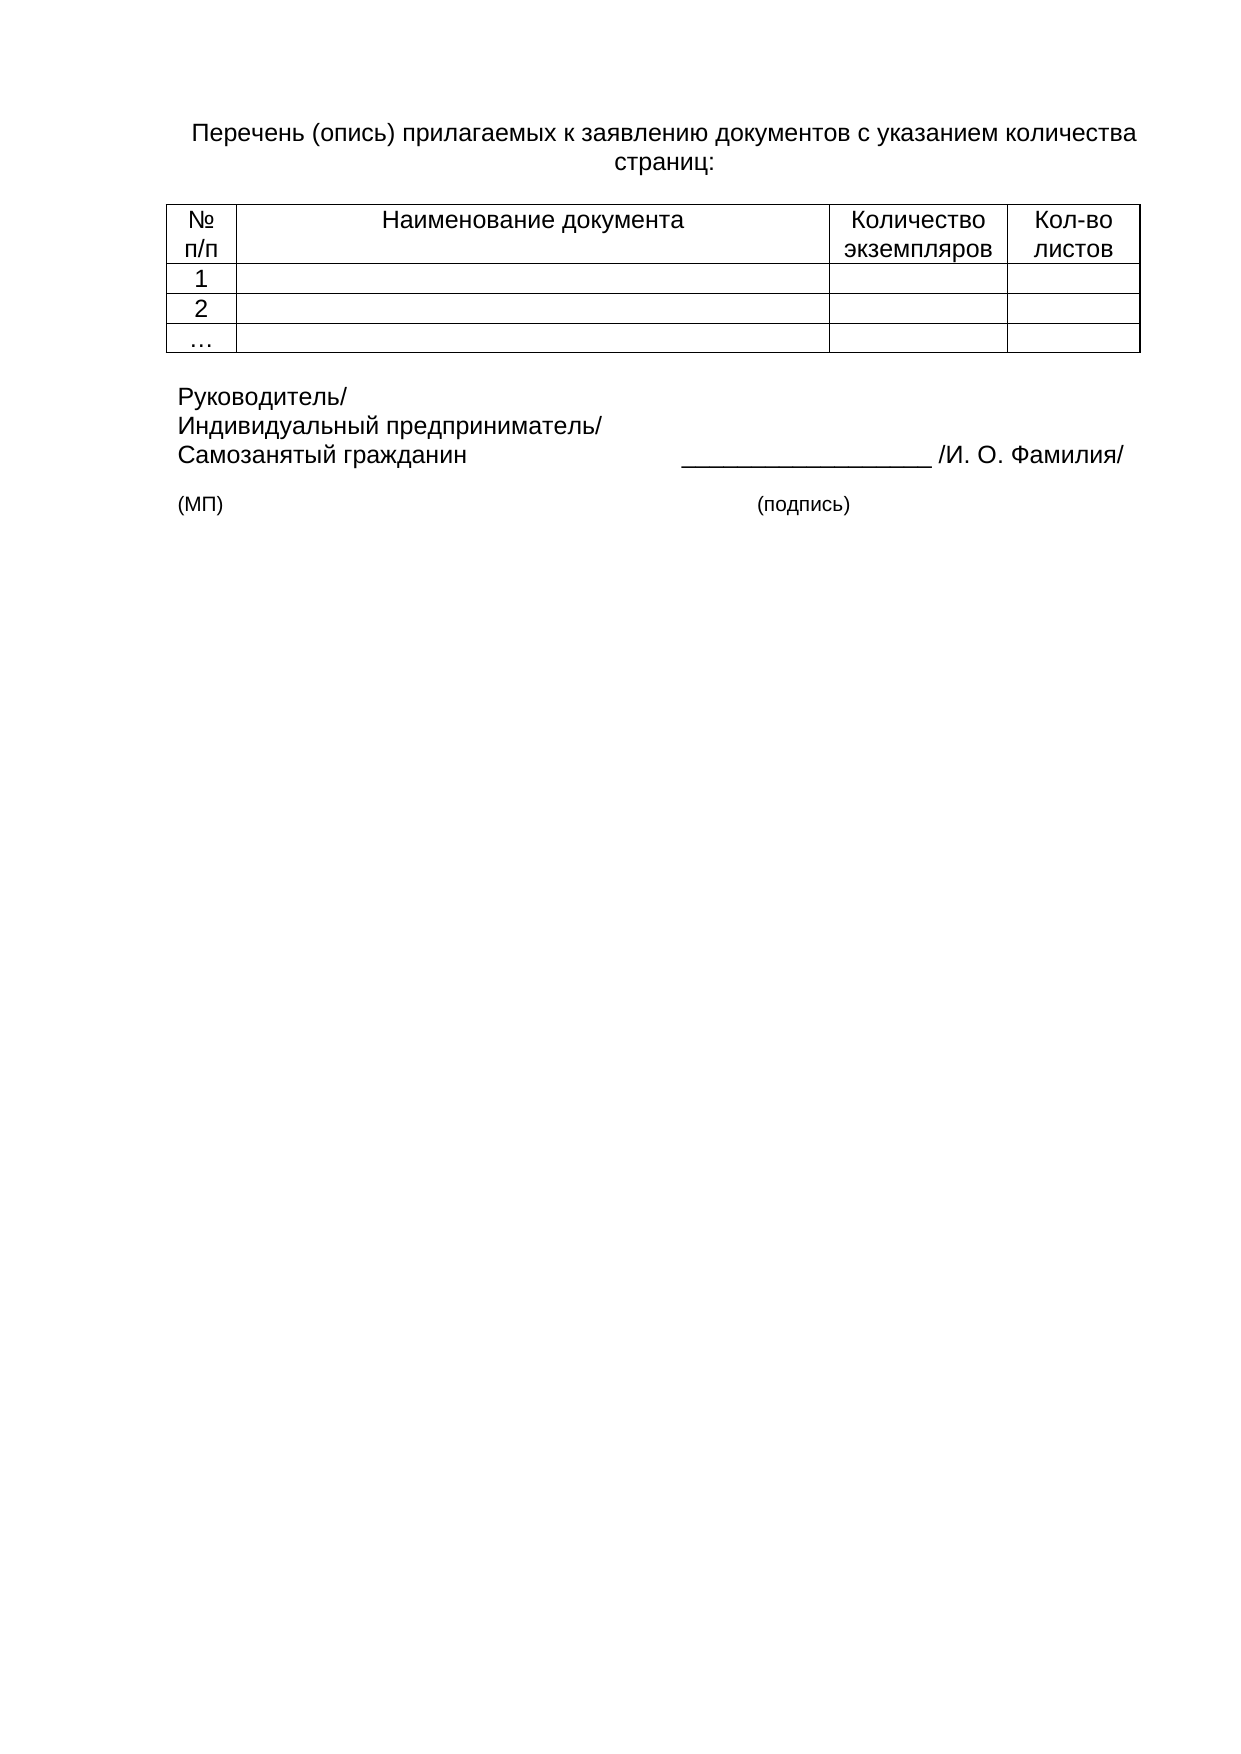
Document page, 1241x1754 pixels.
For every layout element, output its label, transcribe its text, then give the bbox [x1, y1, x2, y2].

text (МП) (подпись) [177, 492, 1152, 516]
table_header № п/п [167, 205, 236, 263]
table_cell [1008, 294, 1139, 322]
table_cell [1008, 264, 1139, 293]
table_cell [1008, 324, 1139, 352]
table_cell 2 [167, 294, 236, 322]
text Самозанятый гражданин __________________ /И. О. Фамилия/ [177, 439, 1152, 468]
table_cell [830, 324, 1007, 352]
table_cell … [167, 324, 236, 352]
table_cell [237, 294, 829, 322]
text Руководитель/ [177, 382, 1152, 411]
table_header Количество экземпляров [830, 205, 1007, 263]
text Индивидуальный предприниматель/ [177, 411, 1152, 439]
table_cell [237, 324, 829, 352]
table_cell [830, 264, 1007, 293]
table_cell [237, 264, 829, 293]
table_header Наименование документа [237, 205, 829, 263]
table_cell [830, 294, 1007, 322]
table_cell 1 [167, 264, 236, 293]
table_header Кол-во листов [1008, 205, 1139, 263]
text Перечень (опись) прилагаемых к заявлению документов с указанием количества страниц: [177, 118, 1152, 176]
